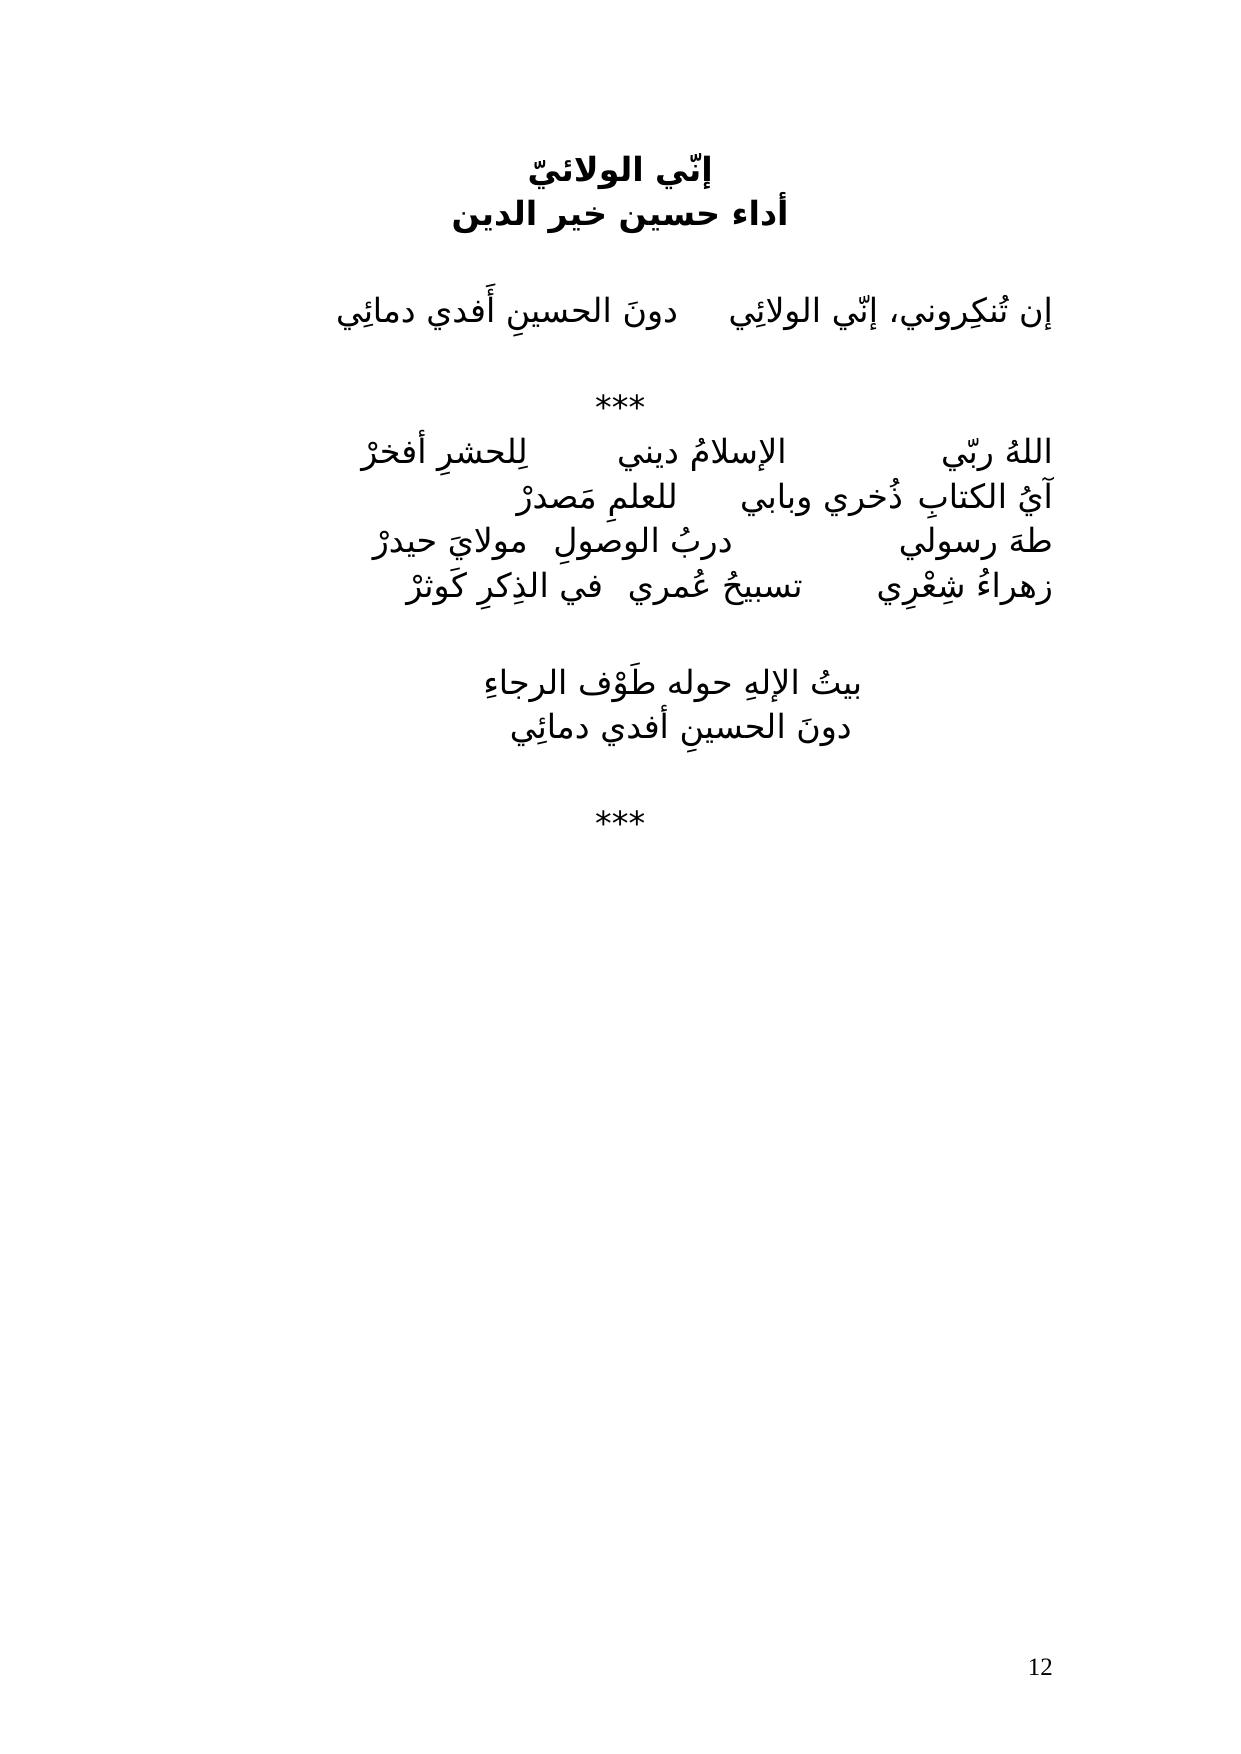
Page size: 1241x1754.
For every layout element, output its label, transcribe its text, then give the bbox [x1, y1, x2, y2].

text زهراءُ شِعْرِي تسبيحُ عُمري في الذِكرِ كَوثرْ [187, 566, 1053, 605]
text دونَ الحسينِ أفدي دمائِي [187, 708, 1053, 747]
text إن تُنكِروني، إنّي الولائِي دونَ الحسينِ أَفدي دمائِي [187, 291, 1053, 330]
text *** [187, 388, 1053, 427]
text إنّي الولائيّ [187, 150, 1053, 189]
text بيتُ الإلهِ حوله طَوْف الرجاءِ [187, 663, 1053, 702]
text أداء حسين خير الدين [187, 194, 1053, 233]
text طهَ رسولي دربُ الوصولِ مولايَ حيدرْ [187, 522, 1053, 561]
text آيُ الكتابِ ذُخري وبابي للعلمِ مَصدرْ [187, 477, 1053, 516]
text *** [187, 804, 1053, 843]
text اللهُ ربّي الإسلامُ ديني لِلحشرِ أفخرْ [187, 433, 1053, 472]
